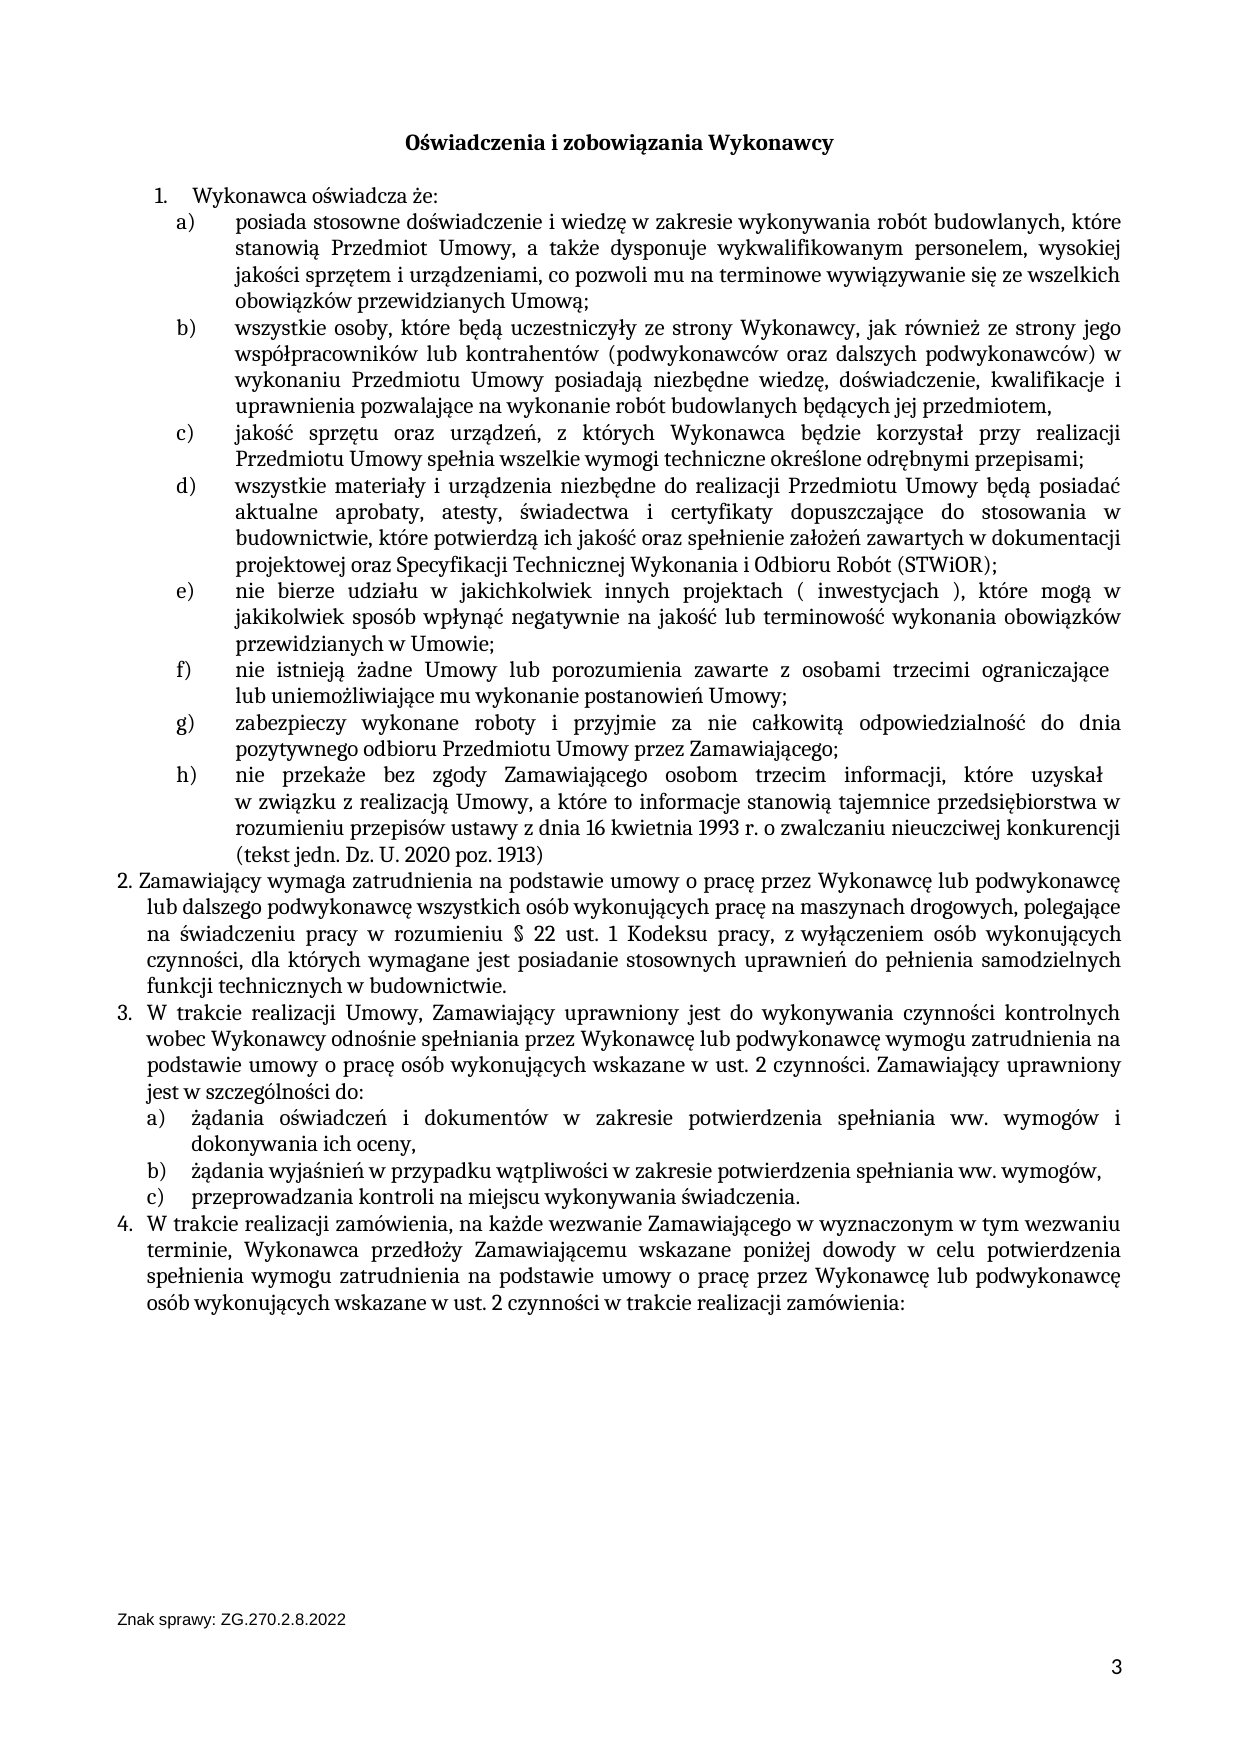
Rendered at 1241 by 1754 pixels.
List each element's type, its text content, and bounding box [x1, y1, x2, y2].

list przeprowadzania kontroli na miejscu wykonywania świadczenia. [147, 1184, 1122, 1210]
list nie istnieją żadne Umowy lub porozumienia zawarte z osobami trzecimi ograniczające lub uniemożliwiające mu wykonanie postanowień Umowy; [176, 657, 1122, 709]
list nie bierze udziału w jakichkolwiek innych projektach ( inwestycjach ), które mogą w jakikolwiek sposób wpłynąć negatywnie na jakość lub terminowość wykonania obowiązków przewidzianych w Umowie; [176, 578, 1122, 657]
list posiada stosowne doświadczenie i wiedzę w zakresie wykonywania robót budowlanych, które stanowią Przedmiot Umowy, a także dysponuje wykwalifikowanym personelem, wysokiej jakości sprzętem i urządzeniami, co pozwoli mu na terminowe wywiązywanie się ze wszelkich obowiązków przewidzianych Umową; [176, 209, 1122, 314]
list jakość sprzętu oraz urządzeń, z których Wykonawca będzie korzystał przy realizacji Przedmiotu Umowy spełnia wszelkie wymogi techniczne określone odrębnymi przepisami; [176, 420, 1122, 472]
text 3. W trakcie realizacji Umowy, Zamawiający uprawniony jest do wykonywania czynności kontrolnych wobec Wykonawcy odnośnie spełniania przez Wykonawcę lub podwykonawcę wymogu zatrudnienia na podstawie umowy o pracę osób wykonujących wskazane w ust. 2 czynności. Zamawiający uprawniony jest w szczególności do: [117, 999, 1122, 1105]
list nie przekaże bez zgody Zamawiającego osobom trzecim informacji, które uzyskał w związku z realizacją Umowy, a które to informacje stanowią tajemnice przedsiębiorstwa w rozumieniu przepisów ustawy z dnia 16 kwietnia 1993 r. o zwalczaniu nieuczciwej konkurencji (tekst jedn. Dz. U. 2020 poz. 1913) [176, 762, 1122, 868]
text Oświadczenia i zobowiązania Wykonawcy [117, 130, 1122, 156]
text 4. W trakcie realizacji zamówienia, na każde wezwanie Zamawiającego w wyznaczonym w tym wezwaniu terminie, Wykonawca przedłoży Zamawiającemu wskazane poniżej dowody w celu potwierdzenia spełnienia wymogu zatrudnienia na podstawie umowy o pracę przez Wykonawcę lub podwykonawcę osób wykonujących wskazane w ust. 2 czynności w trakcie realizacji zamówienia: [117, 1210, 1122, 1316]
list wszystkie materiały i urządzenia niezbędne do realizacji Przedmiotu Umowy będą posiadać aktualne aprobaty, atesty, świadectwa i certyfikaty dopuszczające do stosowania w budownictwie, które potwierdzą ich jakość oraz spełnienie założeń zawartych w dokumentacji projektowej oraz Specyfikacji Technicznej Wykonania i Odbioru Robót (STWiOR); [176, 472, 1122, 578]
list wszystkie osoby, które będą uczestniczyły ze strony Wykonawcy, jak również ze strony jego współpracowników lub kontrahentów (podwykonawców oraz dalszych podwykonawców) w wykonaniu Przedmiotu Umowy posiadają niezbędne wiedzę, doświadczenie, kwalifikacje i uprawnienia pozwalające na wykonanie robót budowlanych będących jej przedmiotem, [176, 314, 1122, 420]
list Wykonawca oświadcza że: [154, 182, 1122, 209]
text 2. Zamawiający wymaga zatrudnienia na podstawie umowy o pracę przez Wykonawcę lub podwykonawcę lub dalszego podwykonawcę wszystkich osób wykonujących pracę na maszynach drogowych, polegające na świadczeniu pracy w rozumieniu § 22 ust. 1 Kodeksu pracy, z wyłączeniem osób wykonujących czynności, dla których wymagane jest posiadanie stosownych uprawnień do pełnienia samodzielnych funkcji technicznych w budownictwie. [117, 868, 1122, 999]
list żądania wyjaśnień w przypadku wątpliwości w zakresie potwierdzenia spełniania ww. wymogów, [147, 1158, 1122, 1184]
list żądania oświadczeń i dokumentów w zakresie potwierdzenia spełniania ww. wymogów i dokonywania ich oceny, [147, 1105, 1122, 1158]
list zabezpieczy wykonane roboty i przyjmie za nie całkowitą odpowiedzialność do dnia pozytywnego odbioru Przedmiotu Umowy przez Zamawiającego; [176, 709, 1122, 762]
